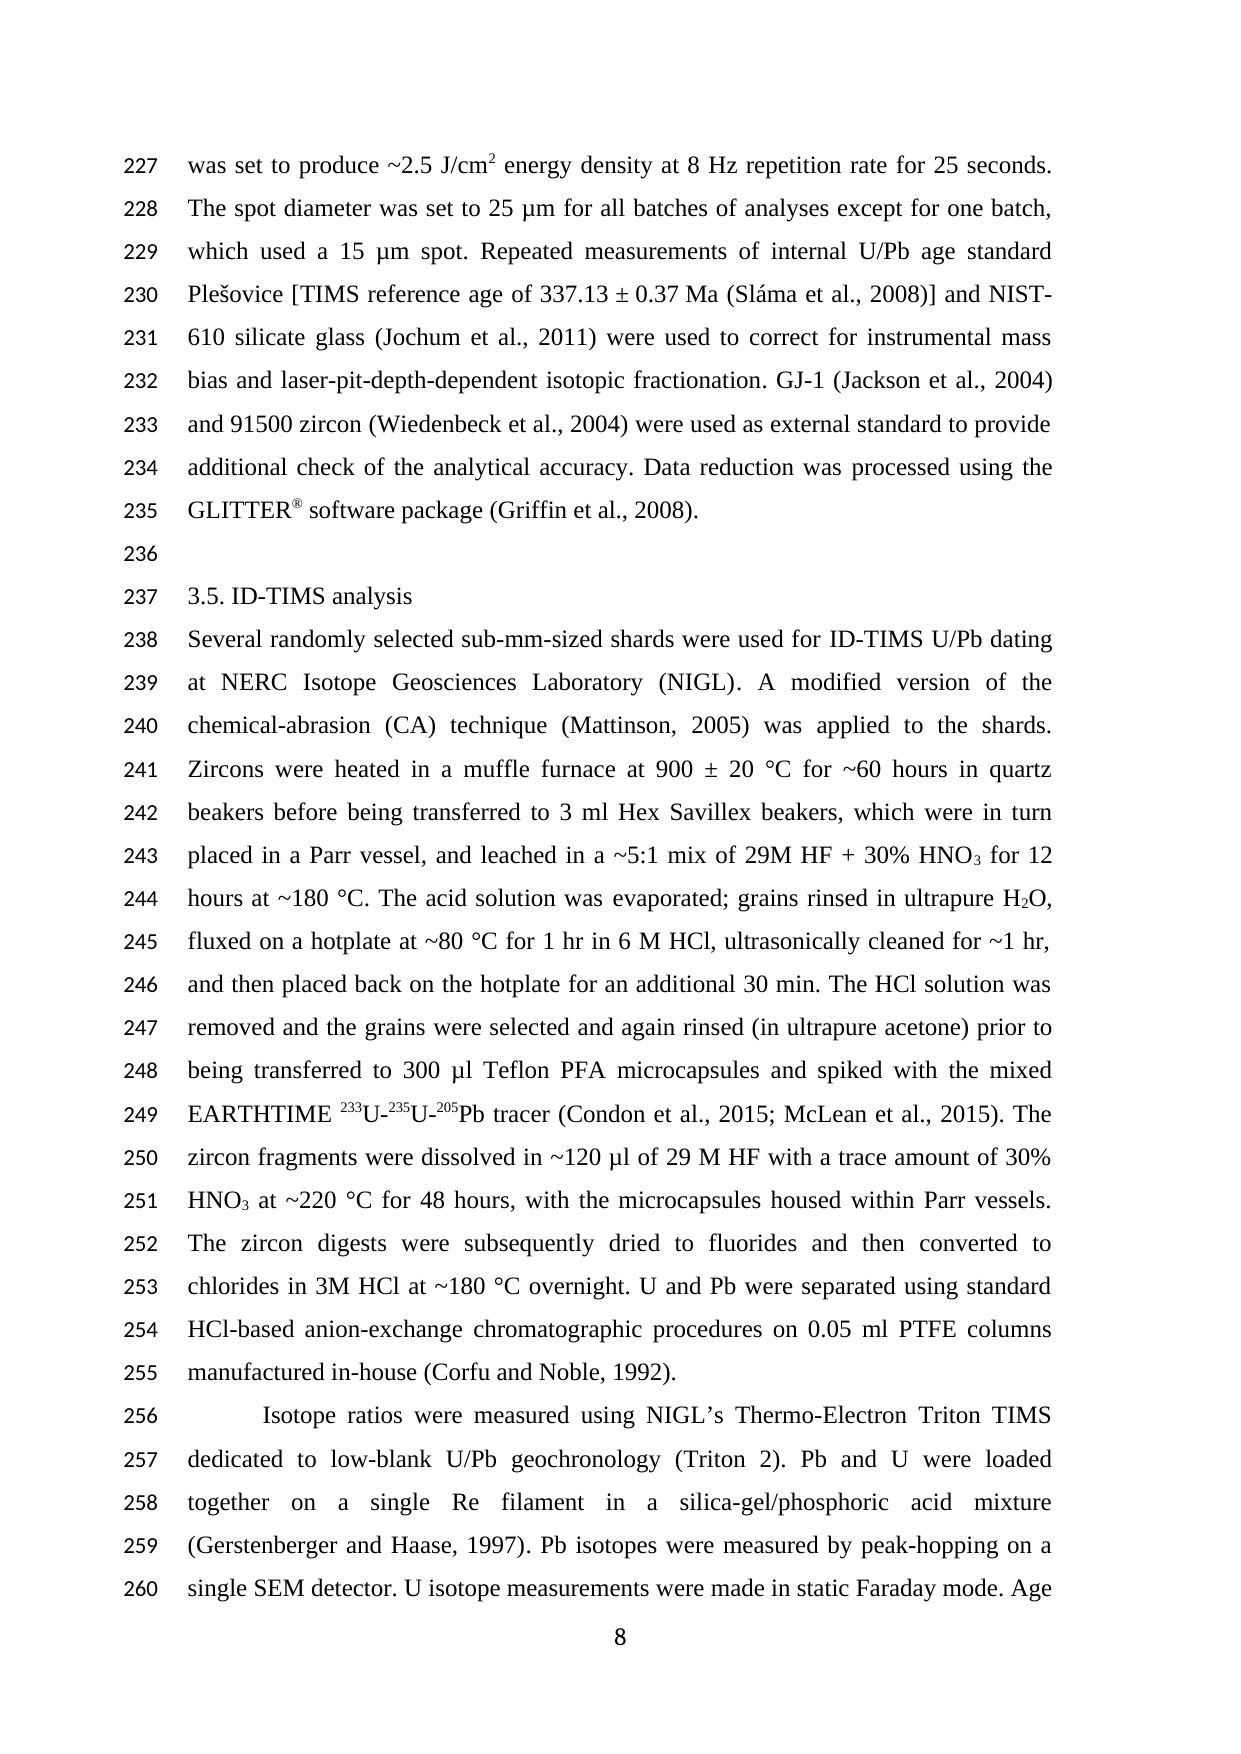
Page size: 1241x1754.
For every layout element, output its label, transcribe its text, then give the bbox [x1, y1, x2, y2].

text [187, 150, 1053, 524]
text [187, 1401, 1053, 1602]
text 3.5. ID-TIMS analysis [187, 581, 1053, 610]
text Several randomly selected sub-mm-sized shards were used for ID-TIMS U/Pb dating at NERC Isotope Geosciences Laboratory (NIGL). A modified version of the chemical-abrasion (CA) technique (Mattinson, 2005) was applied to the shards. Zircons were heated in a muffle furnace at 900 ± 20 °C for ~60 hours in quartz beakers before being transferred to 3 ml Hex Savillex beakers, which were in turn placed in a Parr vessel, and leached in a ~5:1 mix of 29M HF + 30% HNO3 for 12 hours at ~180 °C. The acid solution was evaporated; grains rinsed in ultrapure H2O, fluxed on a hotplate at ~80 °C for 1 hr in 6 M HCl, ultrasonically cleaned for ~1 hr, and then placed back on the hotplate for an additional 30 min. The HCl solution was removed and the grains were selected and again rinsed (in ultrapure acetone) prior to being transferred to 300 µl Teflon PFA microcapsules and spiked with the mixed EARTHTIME 233U-235U-205Pb tracer (Condon et al., 2015; McLean et al., 2015). The zircon fragments were dissolved in ~120 µl of 29 M HF with a trace amount of 30% HNO3 at ~220 °C for 48 hours, with the microcapsules housed within Parr vessels. The zircon digests were subsequently dried to fluorides and then converted to chlorides in 3M HCl at ~180 °C overnight. U and Pb were separated using standard HCl-based anion-exchange chromatographic procedures on 0.05 ml PTFE columns manufactured in-house (Corfu and Noble, 1992). [187, 624, 1053, 1386]
